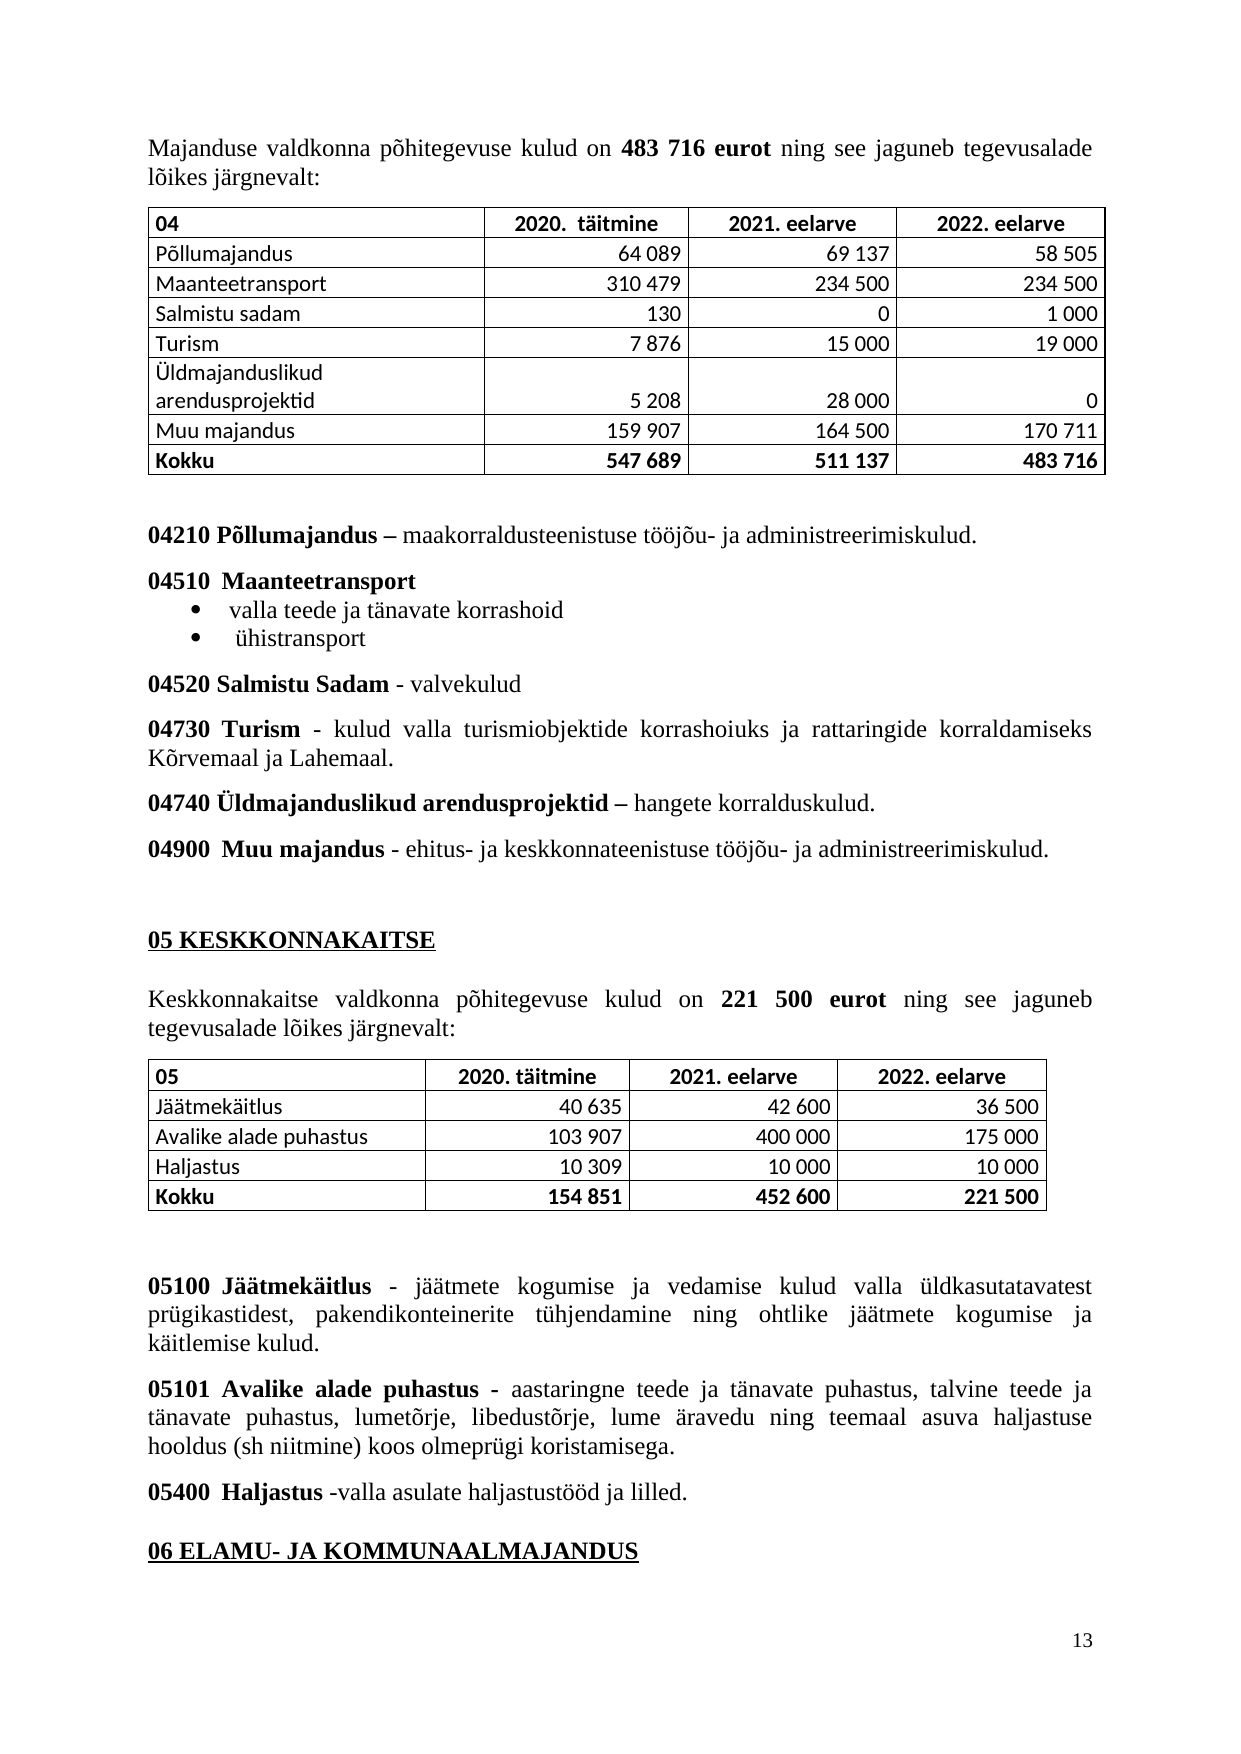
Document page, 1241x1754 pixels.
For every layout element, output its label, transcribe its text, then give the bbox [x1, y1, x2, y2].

table_cell 159 907 [485, 415, 688, 444]
table_cell 15 000 [689, 328, 896, 357]
text 05100 Jäätmekäitlus - jäätmete kogumise ja vedamise kulud valla üldkasutatavatest prügikastidest, pakendikonteinerite tühjendamine ning ohtlike jäätmete kogumise ja käitlemise kulud. [148, 1271, 1093, 1357]
table_cell 42 600 [630, 1091, 837, 1120]
table_cell 511 137 [689, 445, 896, 474]
table_cell 164 500 [689, 415, 896, 444]
table_cell 40 635 [426, 1091, 629, 1120]
table_cell 69 137 [689, 238, 896, 267]
text 04900 Muu majandus - ehitus- ja keskkonnateenistuse tööjõu- ja administreerimiskulud. [148, 834, 1093, 863]
table_cell 58 505 [897, 238, 1104, 267]
table_cell Üldmajanduslikud arendusprojektid [149, 358, 484, 414]
text Majanduse valdkonna põhitegevuse kulud on 483 716 eurot ning see jaguneb tegevusalade lõikes järgnevalt: [148, 133, 1093, 190]
table_header 2020. täitmine [485, 208, 688, 237]
table_cell 10 000 [838, 1151, 1046, 1180]
list valla teede ja tänavate korrashoid [191, 595, 1093, 623]
text 04210 Põllumajandus – maakorraldusteenistuse tööjõu- ja administreerimiskulud. [148, 521, 1093, 549]
table_cell Jäätmekäitlus [149, 1091, 425, 1120]
table_cell 234 500 [689, 268, 896, 297]
table_cell Haljastus [149, 1151, 425, 1180]
table_cell 310 479 [485, 268, 688, 297]
text 05400 Haljastus -valla asulate haljastustööd ja lilled. [148, 1477, 1093, 1505]
table_cell 221 500 [838, 1181, 1046, 1210]
table_cell 64 089 [485, 238, 688, 267]
table_header 2022. eelarve [838, 1060, 1046, 1090]
table_cell 28 000 [689, 358, 896, 414]
text 04730 Turism - kulud valla turismiobjektide korrashoiuks ja rattaringide korraldamiseks Kõrvemaal ja Lahemaal. [148, 714, 1093, 772]
table_cell 130 [485, 298, 688, 327]
table_cell 154 851 [426, 1181, 629, 1210]
table_cell Põllumajandus [149, 238, 484, 267]
text Keskkonnakaitse valdkonna põhitegevuse kulud on 221 500 eurot ning see jaguneb tegevusalade lõikes järgnevalt: [148, 984, 1093, 1042]
table_header 2022. eelarve [897, 208, 1104, 237]
text 06 ELAMU- JA KOMMUNAALMAJANDUS [148, 1536, 1093, 1565]
table_cell 175 000 [838, 1121, 1046, 1150]
table_cell 19 000 [897, 328, 1104, 357]
table_cell 7 876 [485, 328, 688, 357]
table_cell 10 309 [426, 1151, 629, 1180]
table_cell Maanteetransport [149, 268, 484, 297]
table_cell 10 000 [630, 1151, 837, 1180]
table_cell 170 711 [897, 415, 1104, 444]
table_header 05 [149, 1060, 425, 1090]
table_cell Kokku [149, 1181, 425, 1210]
table_cell 0 [689, 298, 896, 327]
table_cell 483 716 [897, 445, 1104, 474]
table_cell Turism [149, 328, 484, 357]
table_cell Kokku [149, 445, 484, 474]
table_cell 452 600 [630, 1181, 837, 1210]
text 05 KESKKONNAKAITSE [148, 925, 1093, 953]
table_header 04 [149, 208, 484, 237]
table_cell 1 000 [897, 298, 1104, 327]
table_cell 5 208 [485, 358, 688, 414]
table_cell Avalike alade puhastus [149, 1121, 425, 1150]
text 05101 Avalike alade puhastus - aastaringne teede ja tänavate puhastus, talvine teede ja tänavate puhastus, lumetõrje, libedustõrje, lume äravedu ning teemaal asuva haljastuse hooldus (sh niitmine) koos olmeprügi koristamisega. [148, 1374, 1093, 1460]
table_cell 400 000 [630, 1121, 837, 1150]
table_cell Salmistu sadam [149, 298, 484, 327]
table_cell 0 [897, 358, 1104, 414]
table_header 2020. täitmine [426, 1060, 629, 1090]
table_header 2021. eelarve [630, 1060, 837, 1090]
text 04520 Salmistu Sadam - valvekulud [148, 669, 1093, 698]
table_cell Muu majandus [149, 415, 484, 444]
list ühistransport [191, 623, 1093, 652]
table_cell 103 907 [426, 1121, 629, 1150]
table_cell 36 500 [838, 1091, 1046, 1120]
text 04740 Üldmajanduslikud arendusprojektid – hangete korralduskulud. [148, 788, 1093, 817]
table_cell 234 500 [897, 268, 1104, 297]
text 04510 Maanteetransport [148, 566, 1093, 595]
table_cell 547 689 [485, 445, 688, 474]
table_header 2021. eelarve [689, 208, 896, 237]
